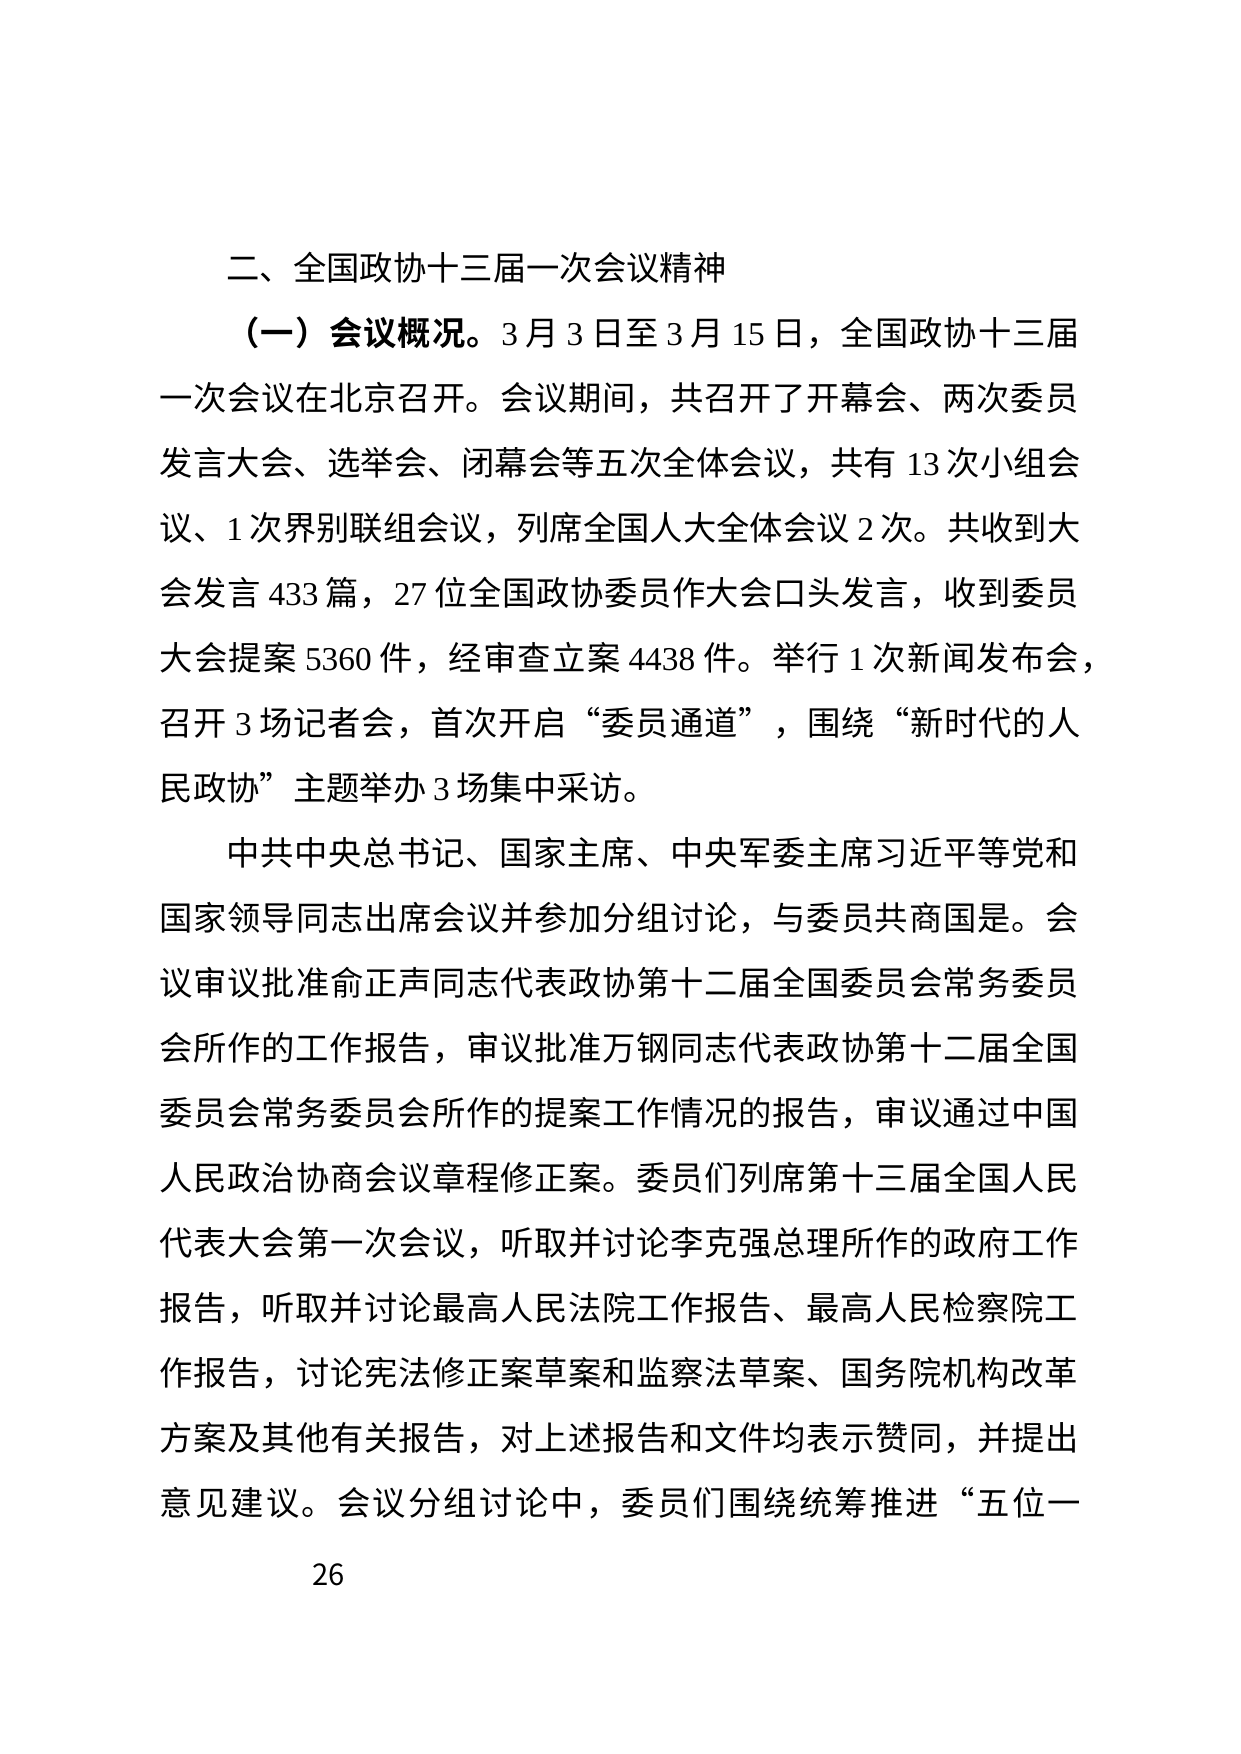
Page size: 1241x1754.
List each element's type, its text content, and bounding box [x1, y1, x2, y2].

text （一）会议概况。3月3日至3月15日，全国政协十三届一次会议在北京召开。会议期间，共召开了开幕会、两次委员发言大会、选举会、闭幕会等五次全体会议，共有13次小组会议、1次界别联组会议，列席全国人大全体会议2次。共收到大会发言433篇，27位全国政协委员作大会口头发言，收到委员大会提案5360件，经审查立案4438件。举行1次新闻发布会，召开3场记者会，首次开启“委员通道”，围绕“新时代的人民政协”主题举办3场集中采访。 [159, 298, 1081, 818]
text 二、全国政协十三届一次会议精神 [159, 233, 1081, 298]
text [159, 818, 1081, 1533]
